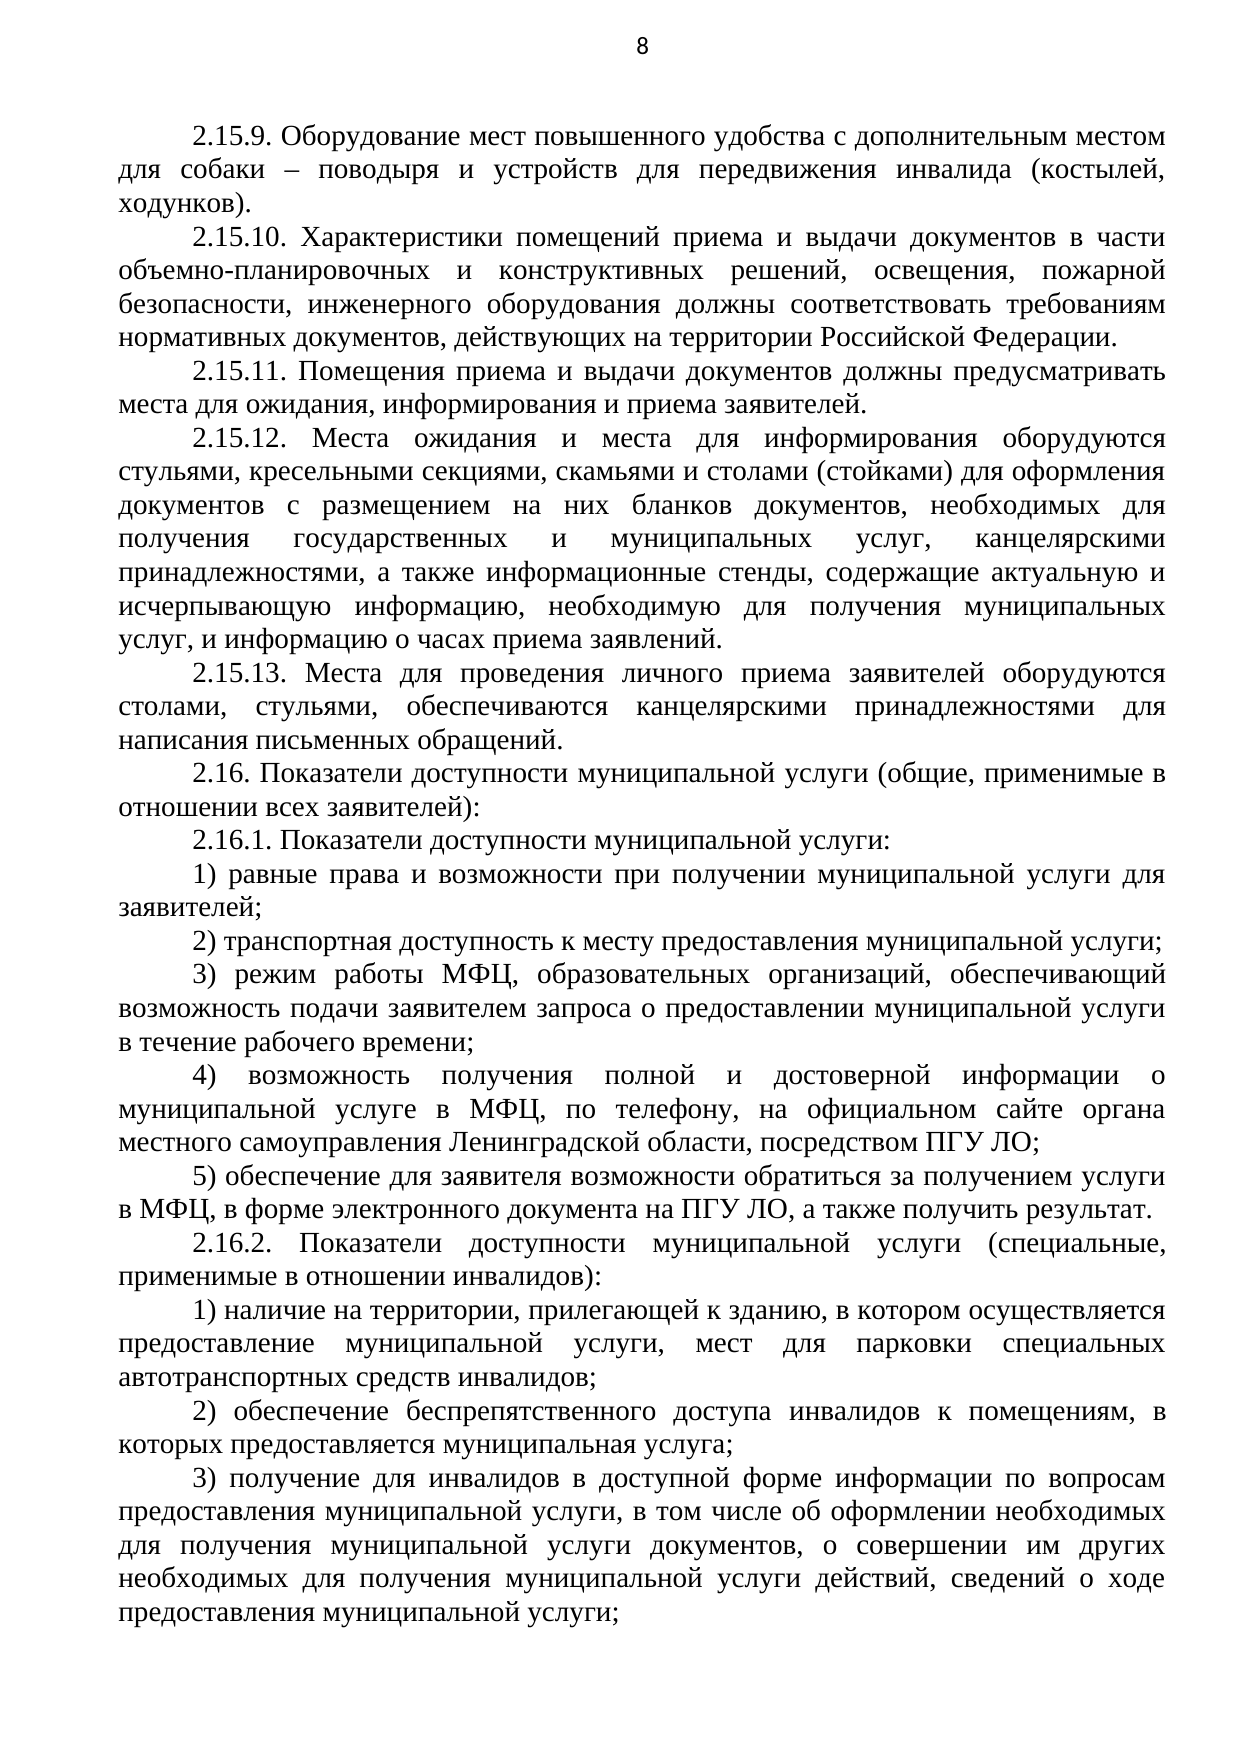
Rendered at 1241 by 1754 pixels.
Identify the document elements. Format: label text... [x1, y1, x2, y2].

text 3) режим работы МФЦ, образовательных организаций, обеспечивающий возможность подачи заявителем запроса о предоставлении муниципальной услуги в течение рабочего времени; [118, 957, 1167, 1057]
text 2.15.11. Помещения приема и выдачи документов должны предусматривать места для ожидания, информирования и приема заявителей. [118, 353, 1167, 420]
text 1) наличие на территории, прилегающей к зданию, в котором осуществляется предоставление муниципальной услуги, мест для парковки специальных автотранспортных средств инвалидов; [118, 1292, 1167, 1393]
text 2.15.9. Оборудование мест повышенного удобства с дополнительным местом для собаки – поводыря и устройств для передвижения инвалида (костылей, ходунков). [118, 118, 1167, 219]
text 5) обеспечение для заявителя возможности обратиться за получением услуги в МФЦ, в форме электронного документа на ПГУ ЛО, а также получить результат. [118, 1158, 1167, 1225]
text 1) равные права и возможности при получении муниципальной услуги для заявителей; [118, 856, 1167, 923]
text 2) транспортная доступность к месту предоставления муниципальной услуги; [118, 923, 1167, 957]
text 2.16. Показатели доступности муниципальной услуги (общие, применимые в отношении всех заявителей): [118, 755, 1167, 822]
text 2.15.12. Места ожидания и места для информирования оборудуются стульями, кресельными секциями, скамьями и столами (стойками) для оформления документов с размещением на них бланков документов, необходимых для получения государственных и муниципальных услуг, канцелярскими принадлежностями, а также информационные стенды, содержащие актуальную и исчерпывающую информацию, необходимую для получения муниципальных услуг, и информацию о часах приема заявлений. [118, 420, 1167, 655]
text 2.15.13. Места для проведения личного приема заявителей оборудуются столами, стульями, обеспечиваются канцелярскими принадлежностями для написания письменных обращений. [118, 655, 1167, 755]
text 4) возможность получения полной и достоверной информации о муниципальной услуге в МФЦ, по телефону, на официальном сайте органа местного самоуправления Ленинградской области, посредством ПГУ ЛО; [118, 1057, 1167, 1158]
text 2.15.10. Характеристики помещений приема и выдачи документов в части объемно-планировочных и конструктивных решений, освещения, пожарной безопасности, инженерного оборудования должны соответствовать требованиям нормативных документов, действующих на территории Российской Федерации. [118, 219, 1167, 353]
text 2) обеспечение беспрепятственного доступа инвалидов к помещениям, в которых предоставляется муниципальная услуга; [118, 1393, 1167, 1460]
text 2.16.1. Показатели доступности муниципальной услуги: [118, 822, 1167, 856]
text 3) получение для инвалидов в доступной форме информации по вопросам предоставления муниципальной услуги, в том числе об оформлении необходимых для получения муниципальной услуги документов, о совершении им других необходимых для получения муниципальной услуги действий, сведений о ходе предоставления муниципальной услуги; [118, 1460, 1167, 1627]
text 2.16.2. Показатели доступности муниципальной услуги (специальные, применимые в отношении инвалидов): [118, 1225, 1167, 1292]
